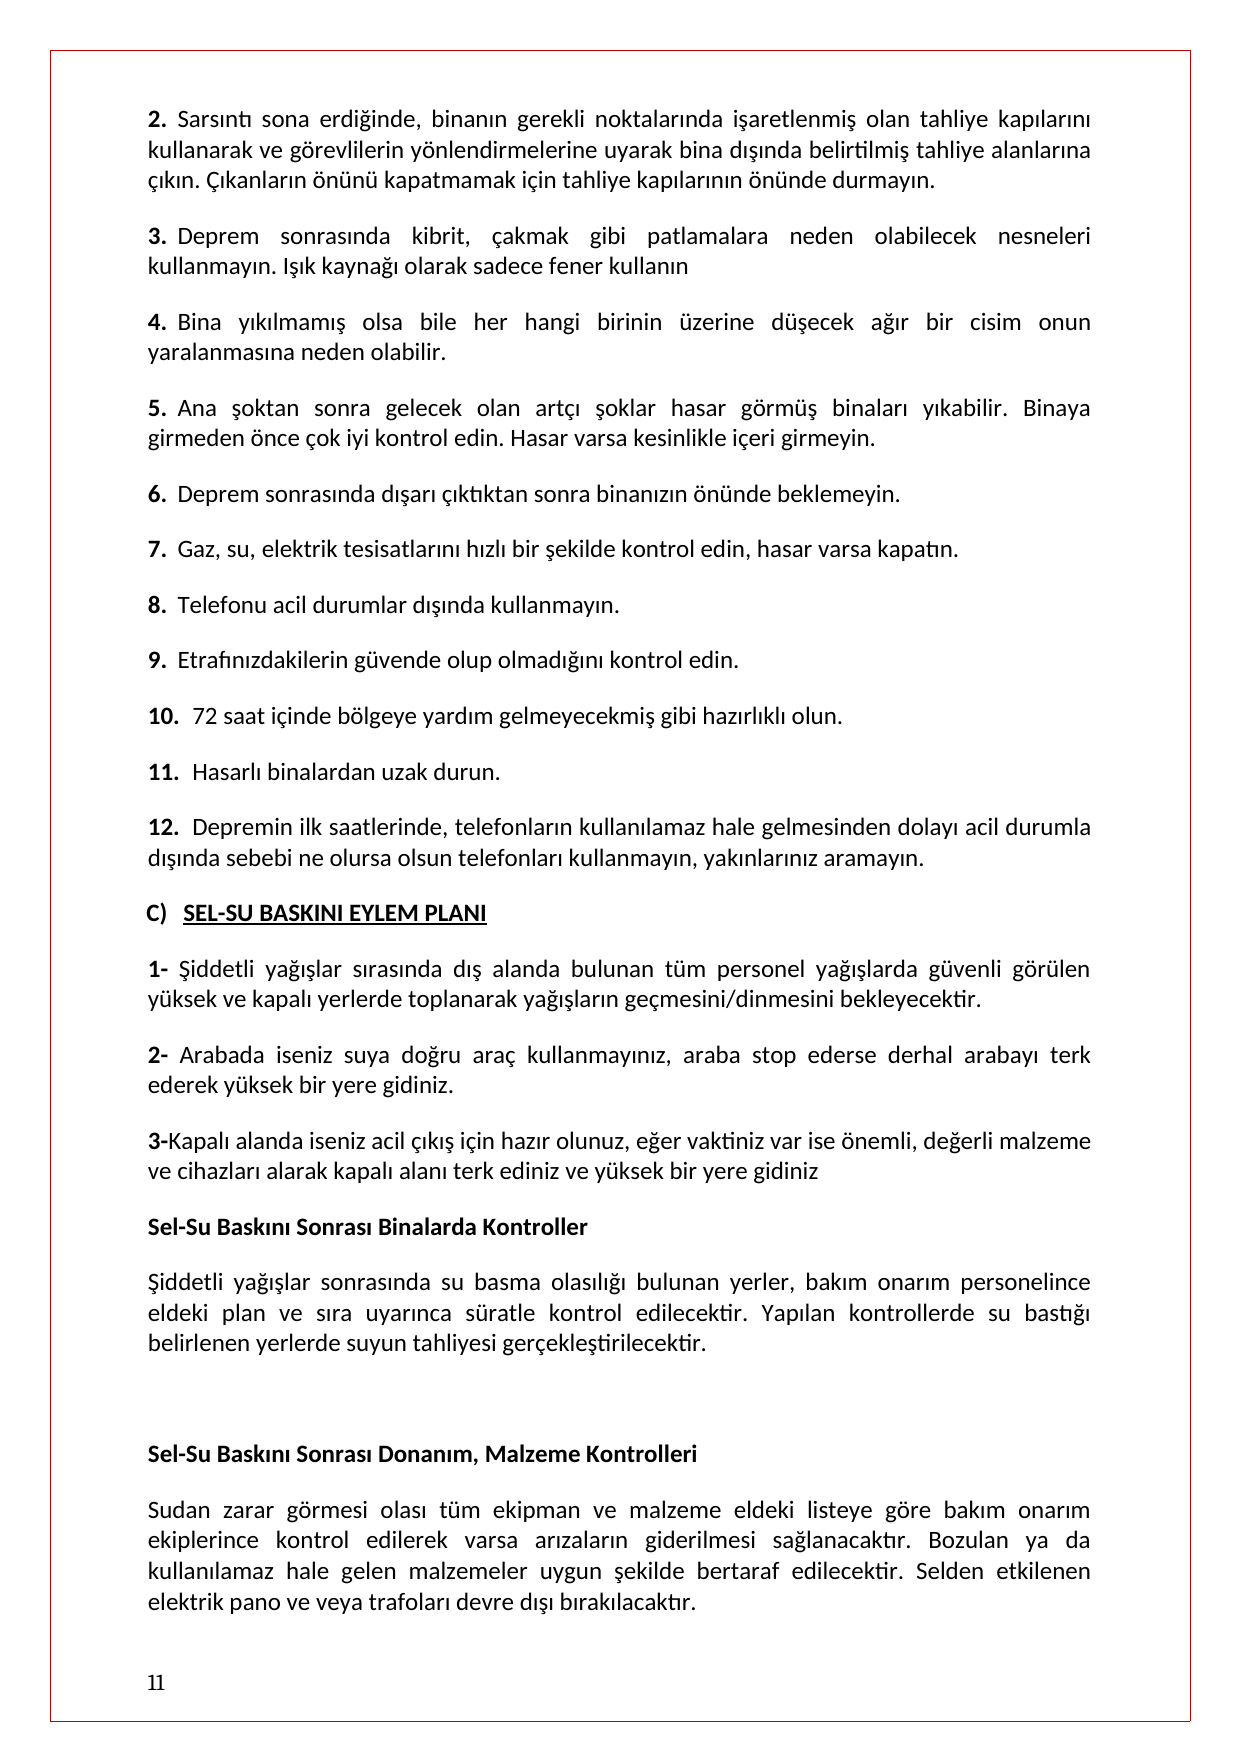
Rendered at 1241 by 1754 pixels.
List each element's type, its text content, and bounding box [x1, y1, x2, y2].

list Sarsıntı sona erdiğinde, binanın gerekli noktalarında işaretlenmiş olan tahliye kapılarını kullanarak ve görevlilerin yönlendirmelerine uyarak bina dışında belirtilmiş tahliye alanlarına çıkın. Çıkanların önünü kapatmamak için tahliye kapılarının önünde durmayın. [148, 103, 1092, 195]
list 72 saat içinde bölgeye yardım gelmeyecekmiş gibi hazırlıklı olun. [148, 700, 1092, 731]
list Depremin ilk saatlerinde, telefonların kullanılamaz hale gelmesinden dolayı acil durumla dışında sebebi ne olursa olsun telefonları kullanmayın, yakınlarınız aramayın. [148, 811, 1092, 872]
text Sudan zarar görmesi olası tüm ekipman ve malzeme eldeki listeye göre bakım onarım ekiplerince kontrol edilerek varsa arızaların giderilmesi sağlanacaktır. Bozulan ya da kullanılamaz hale gelen malzemeler uygun şekilde bertaraf edilecektir. Selden etkilenen elektrik pano ve veya trafoları devre dışı bırakılacaktır. [148, 1494, 1092, 1616]
text Sel-Su Baskını Sonrası Donanım, Malzeme Kontrolleri [148, 1438, 1092, 1469]
text 2- Arabada iseniz suya doğru araç kullanmayınız, araba stop ederse derhal arabayı terk ederek yüksek bir yere gidiniz. [148, 1039, 1092, 1100]
list Deprem sonrasında dışarı çıktıktan sonra binanızın önünde beklemeyin. [148, 478, 1092, 509]
text 1- Şiddetli yağışlar sırasında dış alanda bulunan tüm personel yağışlarda güvenli görülen yüksek ve kapalı yerlerde toplanarak yağışların geçmesini/dinmesini bekleyecektir. [148, 953, 1092, 1014]
list Etrafınızdakilerin güvende olup olmadığını kontrol edin. [148, 645, 1092, 675]
list Bina yıkılmamış olsa bile her hangi birinin üzerine düşecek ağır bir cisim onun yaralanmasına neden olabilir. [148, 306, 1092, 367]
list Hasarlı binalardan uzak durun. [148, 756, 1092, 786]
list Ana şoktan sonra gelecek olan artçı şoklar hasar görmüş binaları yıkabilir. Binaya girmeden önce çok iyi kontrol edin. Hasar varsa kesinlikle içeri girmeyin. [148, 392, 1092, 453]
list Deprem sonrasında kibrit, çakmak gibi patlamalara neden olabilecek nesneleri kullanmayın. Işık kaynağı olarak sadece fener kullanın [148, 220, 1092, 281]
text Sel-Su Baskını Sonrası Binalarda Kontroller [148, 1211, 1092, 1241]
list Telefonu acil durumlar dışında kullanmayın. [148, 589, 1092, 620]
text 3-Kapalı alanda iseniz acil çıkış için hazır olunuz, eğer vaktiniz var ise önemli, değerli malzeme ve cihazları alarak kapalı alanı terk ediniz ve yüksek bir yere gidiniz [148, 1125, 1092, 1186]
text Şiddetli yağışlar sonrasında su basma olasılığı bulunan yerler, bakım onarım personelince eldeki plan ve sıra uyarınca süratle kontrol edilecektir. Yapılan kontrollerde su bastığı belirlenen yerlerde suyun tahliyesi gerçekleştirilecektir. [148, 1266, 1092, 1358]
list Gaz, su, elektrik tesisatlarını hızlı bir şekilde kontrol edin, hasar varsa kapatın. [148, 534, 1092, 564]
list SEL-SU BASKINI EYLEM PLANI [167, 897, 1092, 928]
